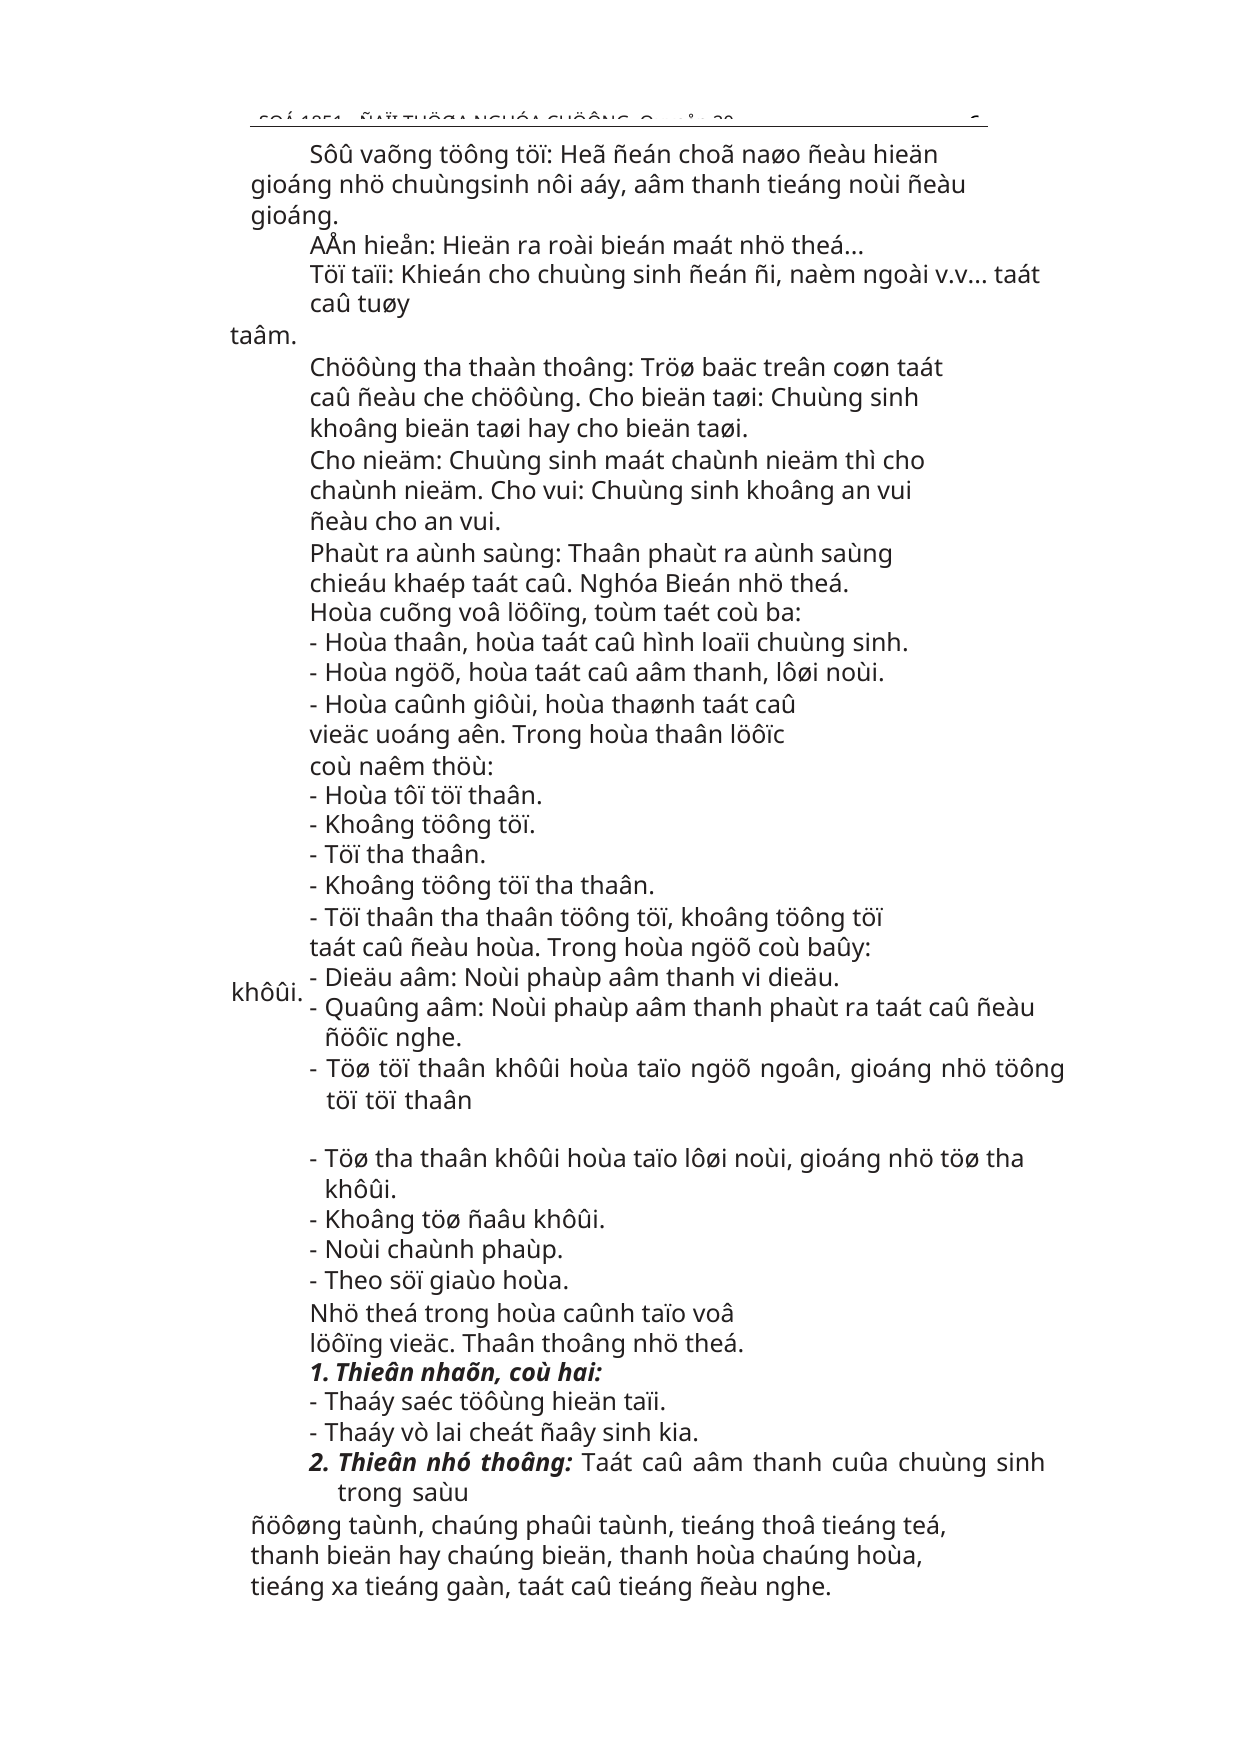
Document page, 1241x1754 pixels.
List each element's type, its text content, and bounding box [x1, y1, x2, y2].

text Sôû vaõng töông töï: Heã ñeán choã naøo ñeàu hieän gioáng nhö chuùngsinh nôi aáy, aâm thanh tieáng noùi ñeàu gioáng. [250, 138, 995, 231]
text Nhö theá trong hoùa caûnh taïo voâ löôïng vieäc. Thaân thoâng nhö theá. [309, 1297, 751, 1359]
text Töï taïi: Khieán cho chuùng sinh ñeán ñi, naèm ngoài v.v... taát caû tuøy [309, 260, 1065, 318]
list Quaûng aâm: Noùi phaùp aâm thanh phaùt ra taát caû ñeàu ñöôïc nghe. [309, 992, 1065, 1052]
list Thaáy saéc töôùng hieän taïi. [309, 1387, 1065, 1417]
text ñöôøng taùnh, chaúng phaûi taùnh, tieáng thoâ tieáng teá, thanh bieän hay chaúng bieän, thanh hoùa chaúng hoùa, tieáng xa tieáng gaàn, taát caû tieáng ñeàu nghe. [250, 1510, 995, 1603]
list Töï thaân tha thaân töông töï, khoâng töông töï taát caû ñeàu hoùa. Trong hoùa ngöõ coù baûy: [309, 902, 918, 964]
list Hoùa caûnh giôùi, hoùa thaønh taát caû vieäc uoáng aên. Trong hoùa thaân löôïc coù naêm thöù: [309, 689, 800, 782]
text taâm. [106, 318, 297, 352]
text Hoùa cuõng voâ löôïng, toùm taét coù ba: [309, 599, 1065, 627]
list Hoùa ngöõ, hoùa taát caû aâm thanh, lôøi noùi. [309, 657, 1065, 688]
text khôûi. [106, 974, 303, 1008]
list Noùi chaùnh phaùp. [309, 1235, 1065, 1265]
list Thaáy vò lai cheát ñaây sinh kia. [309, 1417, 1065, 1447]
list Khoâng töông töï tha thaân. [309, 870, 1065, 900]
text Chöôùng tha thaàn thoâng: Tröø baäc treân coøn taát caû ñeàu che chöôùng. Cho bieän taøi: Chuùng sinh khoâng bieän taøi hay cho bieän taøi. [309, 352, 977, 444]
text AÅn hieån: Hieän ra roài bieán maát nhö theá... [309, 231, 1065, 260]
list Hoùa thaân, hoùa taát caû hình loaïi chuùng sinh. [309, 627, 1065, 657]
list Töø töï thaân khôûi hoùa taïo ngöõ ngoân, gioáng nhö töông töï töï thaân [309, 1052, 1065, 1116]
text Phaùt ra aùnh saùng: Thaân phaùt ra aùnh saùng chieáu khaép taát caû. Nghóa Bieán nhö theá. [309, 538, 924, 599]
list Hoùa tôï töï thaân. [309, 782, 1065, 810]
text Cho nieäm: Chuùng sinh maát chaùnh nieäm thì cho chaùnh nieäm. Cho vui: Chuùng sinh khoâng an vui ñeàu cho an vui. [309, 444, 930, 538]
list Theo söï giaùo hoùa. [309, 1265, 1065, 1296]
list Dieäu aâm: Noùi phaùp aâm thanh vi dieäu. [309, 964, 1065, 992]
subtitle Thieân nhaõn, coù hai: [309, 1359, 1065, 1387]
list Töï tha thaân. [309, 840, 1065, 870]
list Thieân nhó thoâng: Taát caû aâm thanh cuûa chuùng sinh trong saùu [309, 1447, 1065, 1507]
list Töø tha thaân khôûi hoùa taïo lôøi noùi, gioáng nhö töø tha khôûi. [309, 1142, 1065, 1205]
list Khoâng töø ñaâu khôûi. [309, 1205, 1065, 1235]
list Khoâng töông töï. [309, 810, 1065, 840]
